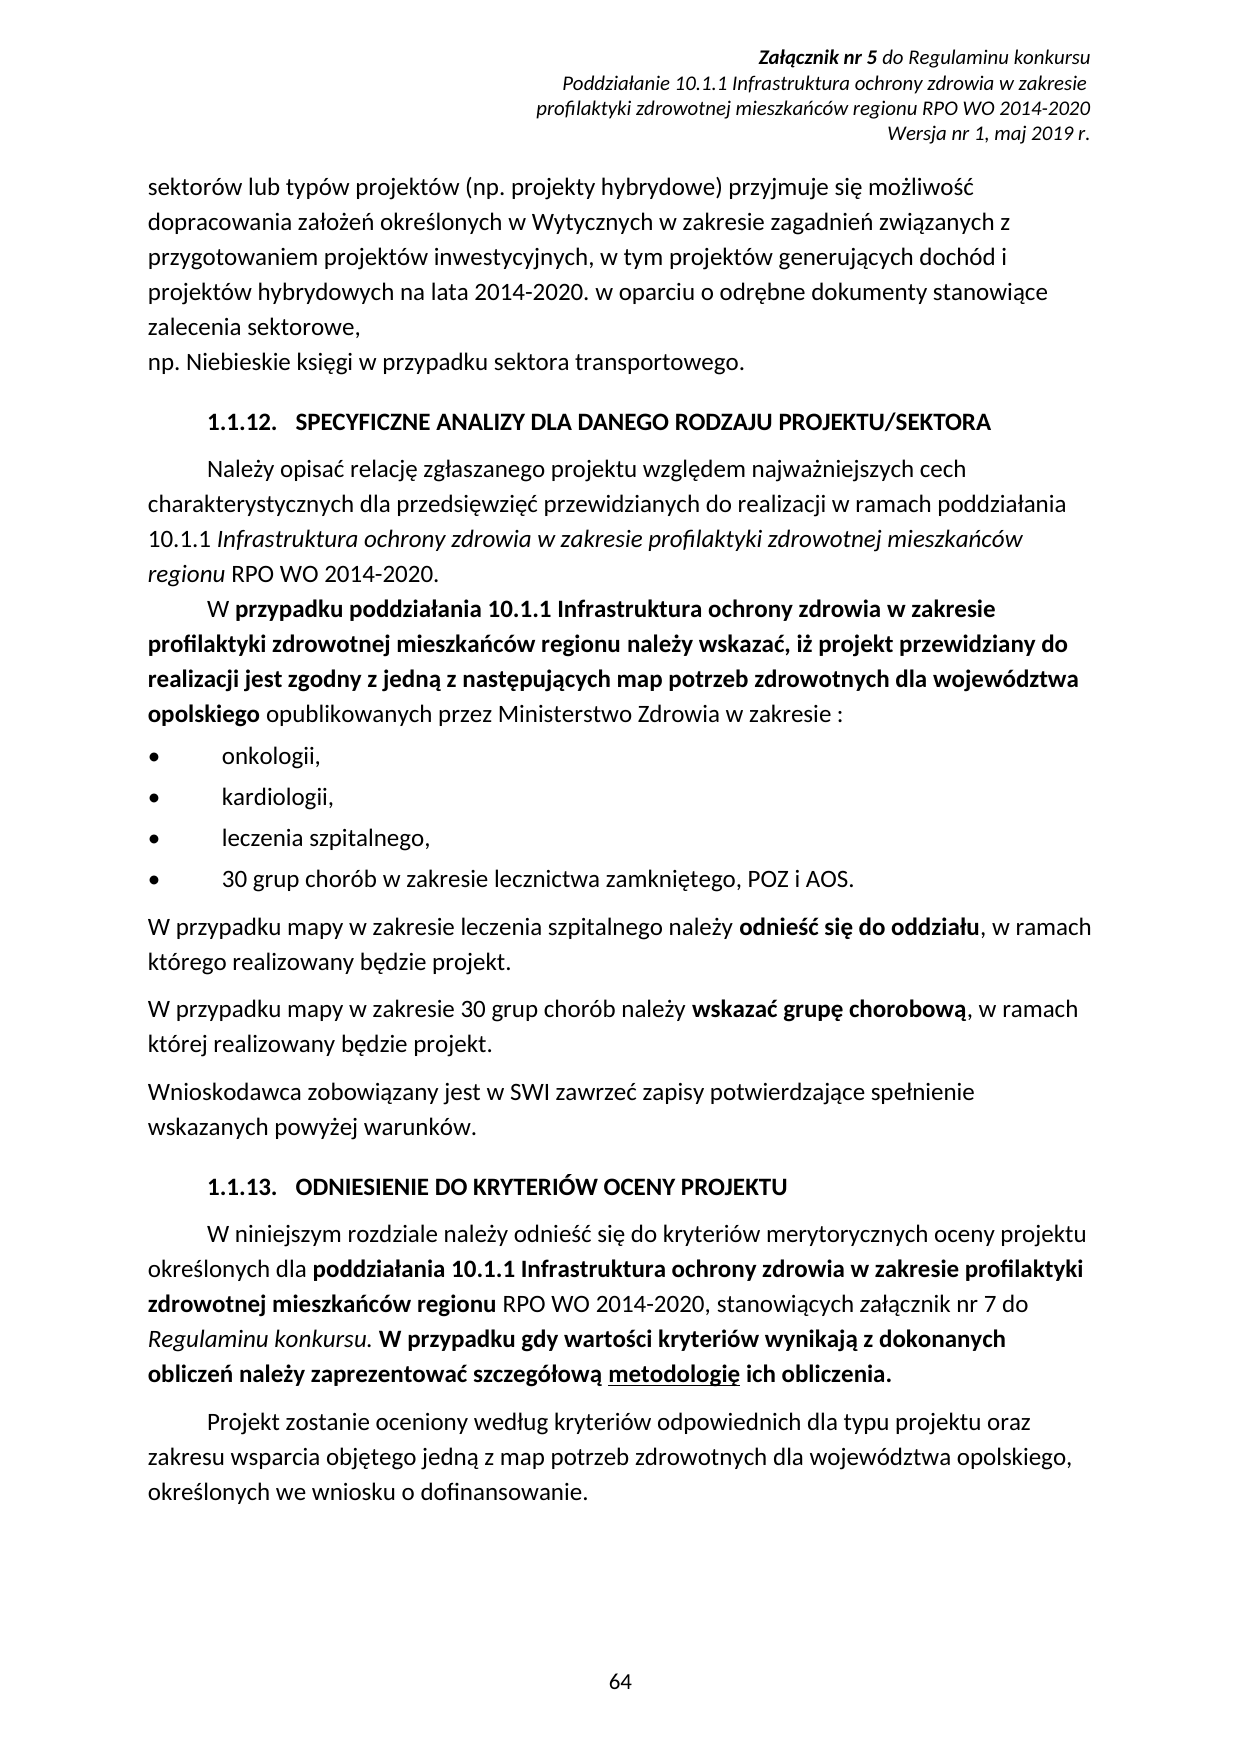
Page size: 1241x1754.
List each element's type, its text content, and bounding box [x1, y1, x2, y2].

text Należy opisać relację zgłaszanego projektu względem najważniejszych cech charakterystycznych dla przedsięwzięć przewidzianych do realizacji w ramach poddziałania 10.1.1 Infrastruktura ochrony zdrowia w zakresie profilaktyki zdrowotnej mieszkańców regionu RPO WO 2014-2020. [148, 453, 1092, 589]
text W przypadku mapy w zakresie 30 grup chorób należy wskazać grupę chorobową, w ramach której realizowany będzie projekt. [148, 993, 1092, 1059]
subtitle SPECYFICZNE ANALIZY DLA DANEGO RODZAJU PROJEKTU/SEKTORA [207, 406, 1092, 437]
subtitle ODNIESIENIE DO KRYTERIÓW OCENY PROJEKTU [207, 1171, 1092, 1202]
text Projekt zostanie oceniony według kryteriów odpowiednich dla typu projektu oraz zakresu wsparcia objętego jedną z map potrzeb zdrowotnych dla województwa opolskiego, określonych we wniosku o dofinansowanie. [148, 1406, 1092, 1507]
text • leczenia szpitalnego, [148, 822, 1092, 853]
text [148, 171, 1092, 377]
text Wnioskodawca zobowiązany jest w SWI zawrzeć zapisy potwierdzające spełnienie wskazanych powyżej warunków. [148, 1076, 1092, 1142]
text • 30 grup chorób w zakresie lecznictwa zamkniętego, POZ i AOS. [148, 863, 1092, 894]
text • onkologii, [148, 740, 1092, 770]
text W przypadku mapy w zakresie leczenia szpitalnego należy odnieść się do oddziału, w ramach którego realizowany będzie projekt. [148, 911, 1092, 977]
text W niniejszym rozdziale należy odnieść się do kryteriów merytorycznych oceny projektu określonych dla poddziałania 10.1.1 Infrastruktura ochrony zdrowia w zakresie profilaktyki zdrowotnej mieszkańców regionu RPO WO 2014-2020, stanowiących załącznik nr 7 do Regulaminu konkursu. W przypadku gdy wartości kryteriów wynikają z dokonanych obliczeń należy zaprezentować szczegółową metodologię ich obliczenia. [148, 1218, 1092, 1389]
text • kardiologii, [148, 781, 1092, 812]
text W przypadku poddziałania 10.1.1 Infrastruktura ochrony zdrowia w zakresie profilaktyki zdrowotnej mieszkańców regionu należy wskazać, iż projekt przewidziany do realizacji jest zgodny z jedną z następujących map potrzeb zdrowotnych dla województwa opolskiego opublikowanych przez Ministerstwo Zdrowia w zakresie : [148, 593, 1092, 729]
